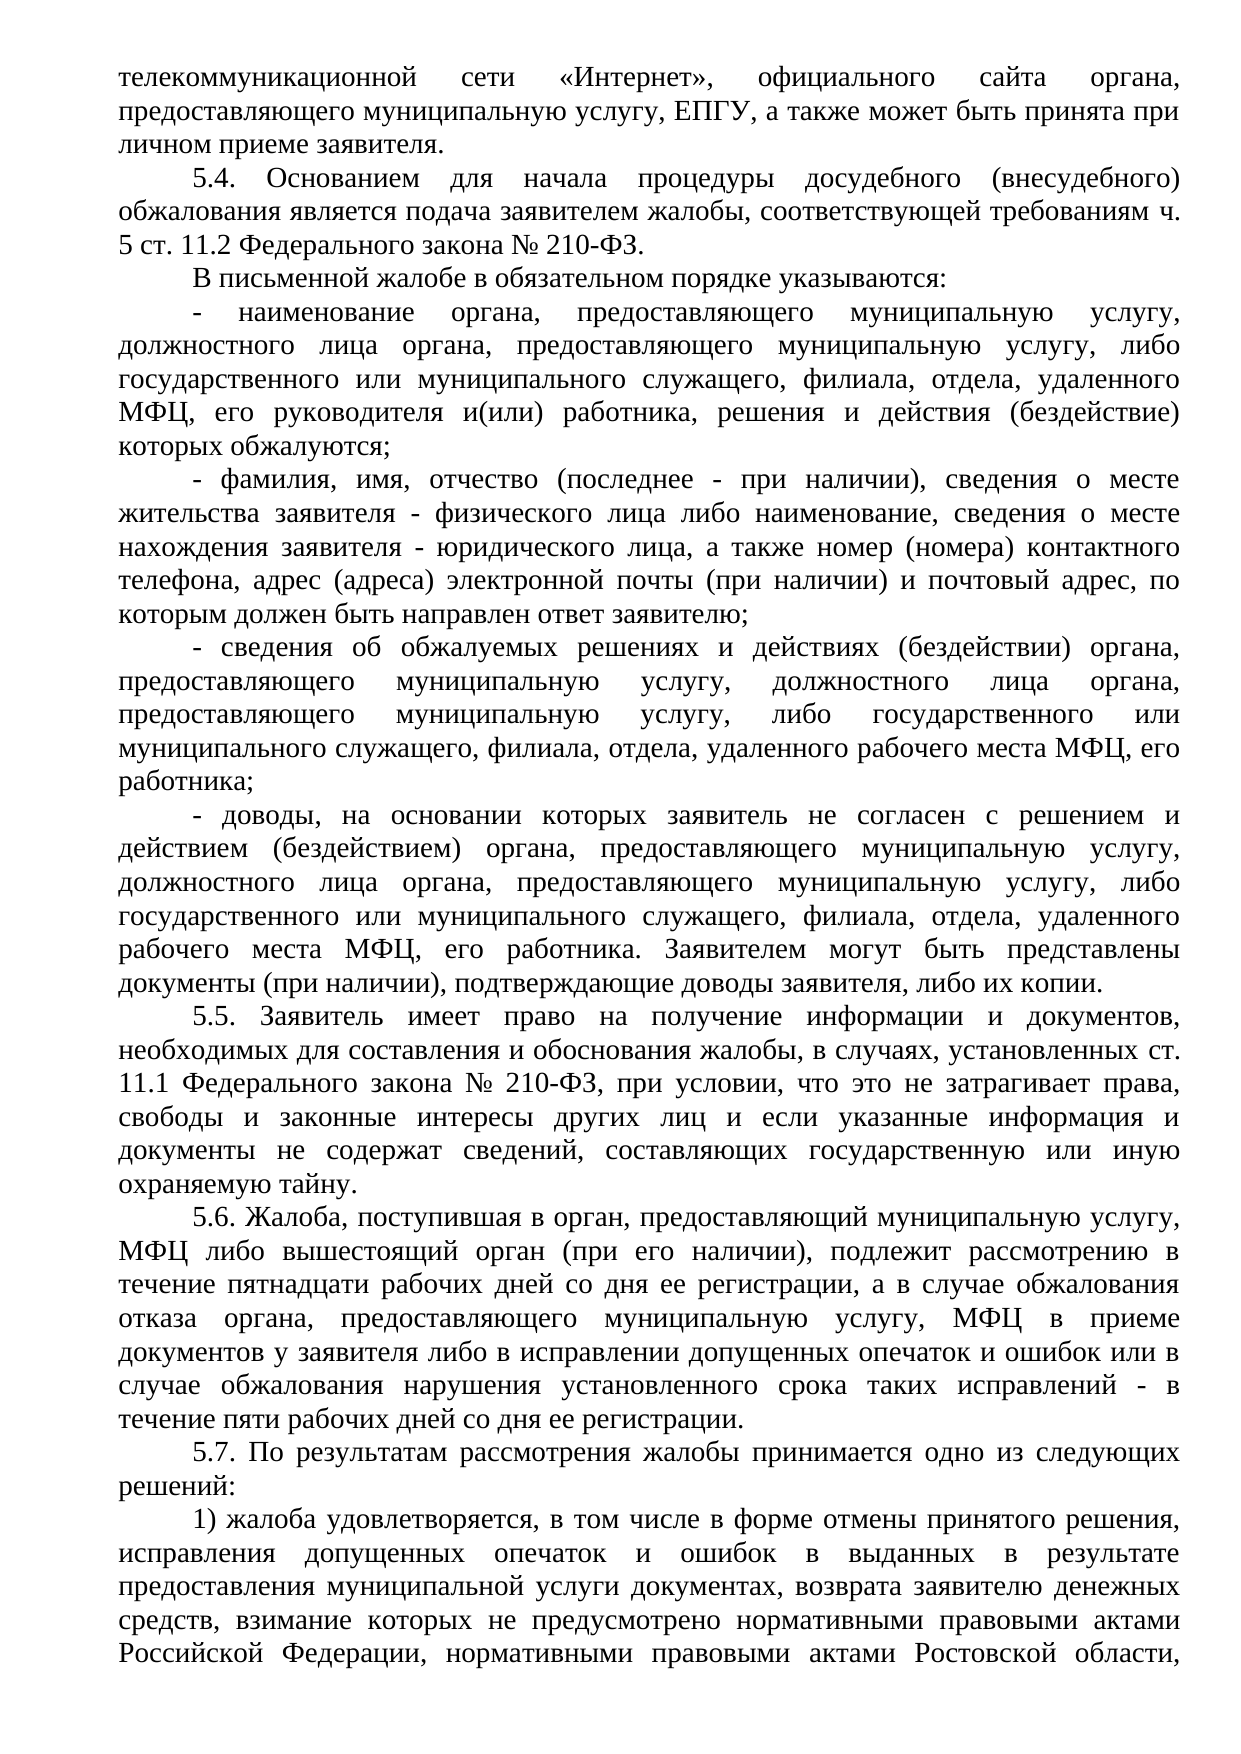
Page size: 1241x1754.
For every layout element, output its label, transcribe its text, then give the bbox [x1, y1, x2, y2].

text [118, 1501, 1181, 1669]
text В письменной жалобе в обязательном порядке указываются: [118, 260, 1181, 294]
text - наименование органа, предоставляющего муниципальную услугу, должностного лица органа, предоставляющего муниципальную услугу, либо государственного или муниципального служащего, филиала, отдела, удаленного МФЦ, его руководителя и(или) работника, решения и действия (бездействие) которых обжалуются; [118, 294, 1181, 462]
text 5.7. По результатам рассмотрения жалобы принимается одно из следующих решений: [118, 1434, 1181, 1501]
text 5.6. Жалоба, поступившая в орган, предоставляющий муниципальную услугу, МФЦ либо вышестоящий орган (при его наличии), подлежит рассмотрению в течение пятнадцати рабочих дней со дня ее регистрации, а в случае обжалования отказа органа, предоставляющего муниципальную услугу, МФЦ в приеме документов у заявителя либо в исправлении допущенных опечаток и ошибок или в случае обжалования нарушения установленного срока таких исправлений - в течение пяти рабочих дней со дня ее регистрации. [118, 1199, 1181, 1434]
text 5.4. Основанием для начала процедуры досудебного (внесудебного) обжалования является подача заявителем жалобы, соответствующей требованиям ч. 5 ст. 11.2 Федерального закона № 210-ФЗ. [118, 160, 1181, 260]
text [118, 59, 1181, 160]
text - сведения об обжалуемых решениях и действиях (бездействии) органа, предоставляющего муниципальную услугу, должностного лица органа, предоставляющего муниципальную услугу, либо государственного или муниципального служащего, филиала, отдела, удаленного рабочего места МФЦ, его работника; [118, 629, 1181, 797]
text - фамилия, имя, отчество (последнее - при наличии), сведения о месте жительства заявителя - физического лица либо наименование, сведения о месте нахождения заявителя - юридического лица, а также номер (номера) контактного телефона, адрес (адреса) электронной почты (при наличии) и почтовый адрес, по которым должен быть направлен ответ заявителю; [118, 462, 1181, 629]
text 5.5. Заявитель имеет право на получение информации и документов, необходимых для составления и обоснования жалобы, в случаях, установленных ст. 11.1 Федерального закона № 210-ФЗ, при условии, что это не затрагивает права, свободы и законные интересы других лиц и если указанные информация и документы не содержат сведений, составляющих государственную или иную охраняемую тайну. [118, 998, 1181, 1199]
text - доводы, на основании которых заявитель не согласен с решением и действием (бездействием) органа, предоставляющего муниципальную услугу, должностного лица органа, предоставляющего муниципальную услугу, либо государственного или муниципального служащего, филиала, отдела, удаленного рабочего места МФЦ, его работника. Заявителем могут быть представлены документы (при наличии), подтверждающие доводы заявителя, либо их копии. [118, 797, 1181, 998]
